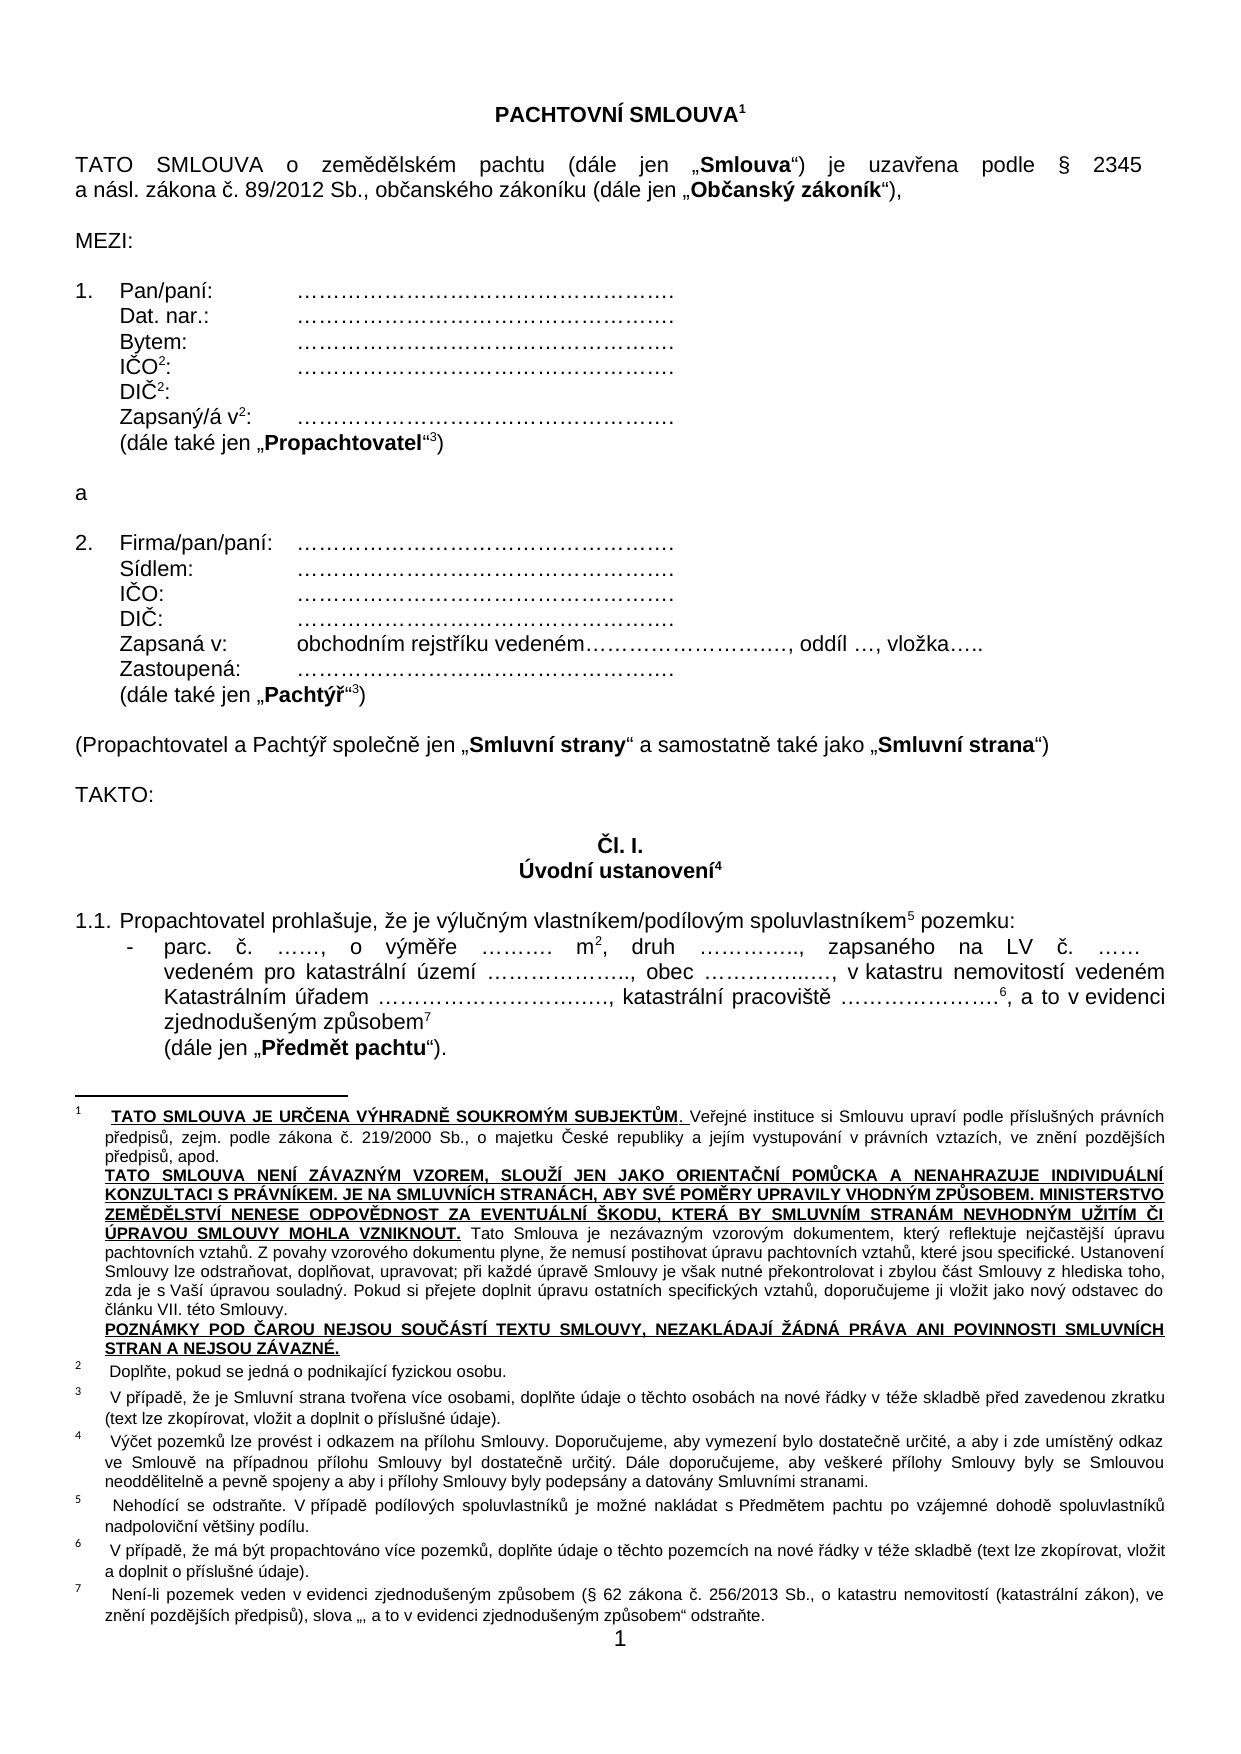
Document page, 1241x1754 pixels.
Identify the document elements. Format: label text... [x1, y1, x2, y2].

text Zastoupená: ……………………………………………. [119, 656, 1165, 682]
text a [75, 480, 1158, 505]
list Pan/paní: ……………………………………………. [75, 278, 1165, 303]
text DIČ: ……………………………………………. [119, 606, 1165, 631]
text IČO: ……………………………………………. [119, 354, 1165, 379]
text TATO SMLOUVA o zemědělském pachtu (dále jen „Smlouva“) je uzavřena podle § 2345 a násl. zákona č. 89/2012 Sb., občanského zákoníku (dále jen „Občanský zákoník“), [75, 152, 1165, 203]
text (dále také jen „Pachtýř“3) [119, 682, 1158, 707]
list Propachtovatel prohlašuje, že je výlučným vlastníkem/podílovým spoluvlastníkem pozemku: [75, 908, 1165, 934]
text DIČ2: [119, 379, 1165, 404]
list Dat. nar.: ……………………………………………. [119, 303, 1165, 329]
text TAKTO: [75, 782, 1165, 808]
text (Propachtovatel a Pachtýř společně jen „Smluvní strany“ a samostatně také jako „Smluvní strana“) [75, 732, 1165, 757]
text Čl. I. [75, 833, 1165, 858]
text (dále také jen „Propachtovatel“) [119, 429, 1158, 455]
list Firma/pan/paní: ……………………………………………. [75, 530, 1165, 556]
text PACHTOVNÍ SMLOUVA [75, 102, 1165, 127]
list parc. č. ……, o výměře ………. m2, druh ………….., zapsaného na LV č. …… vedeném pro katastrální území ……………….., obec …………...…, v katastru nemovitostí vedeném Katastrálním úřadem ……………………….…., katastrální pracoviště …………………., a to v evidenci zjednodušeným způsobem [126, 934, 1165, 1034]
text Úvodní ustanovení [75, 858, 1165, 883]
text Sídlem: ……………………………………………. [119, 556, 1165, 581]
text MEZI: [75, 228, 1165, 253]
text Zapsaná v: obchodním rejstříku vedeném…………………….…, oddíl …, vložka….. [119, 631, 1165, 656]
text (dále jen „Předmět pachtu“). [164, 1034, 1165, 1060]
text IČO: ……………………………………………. [119, 581, 1165, 606]
text Bytem: ……………………………………………. [119, 329, 1165, 354]
text Zapsaný/á v2: ……………………………………………. [119, 404, 1165, 429]
